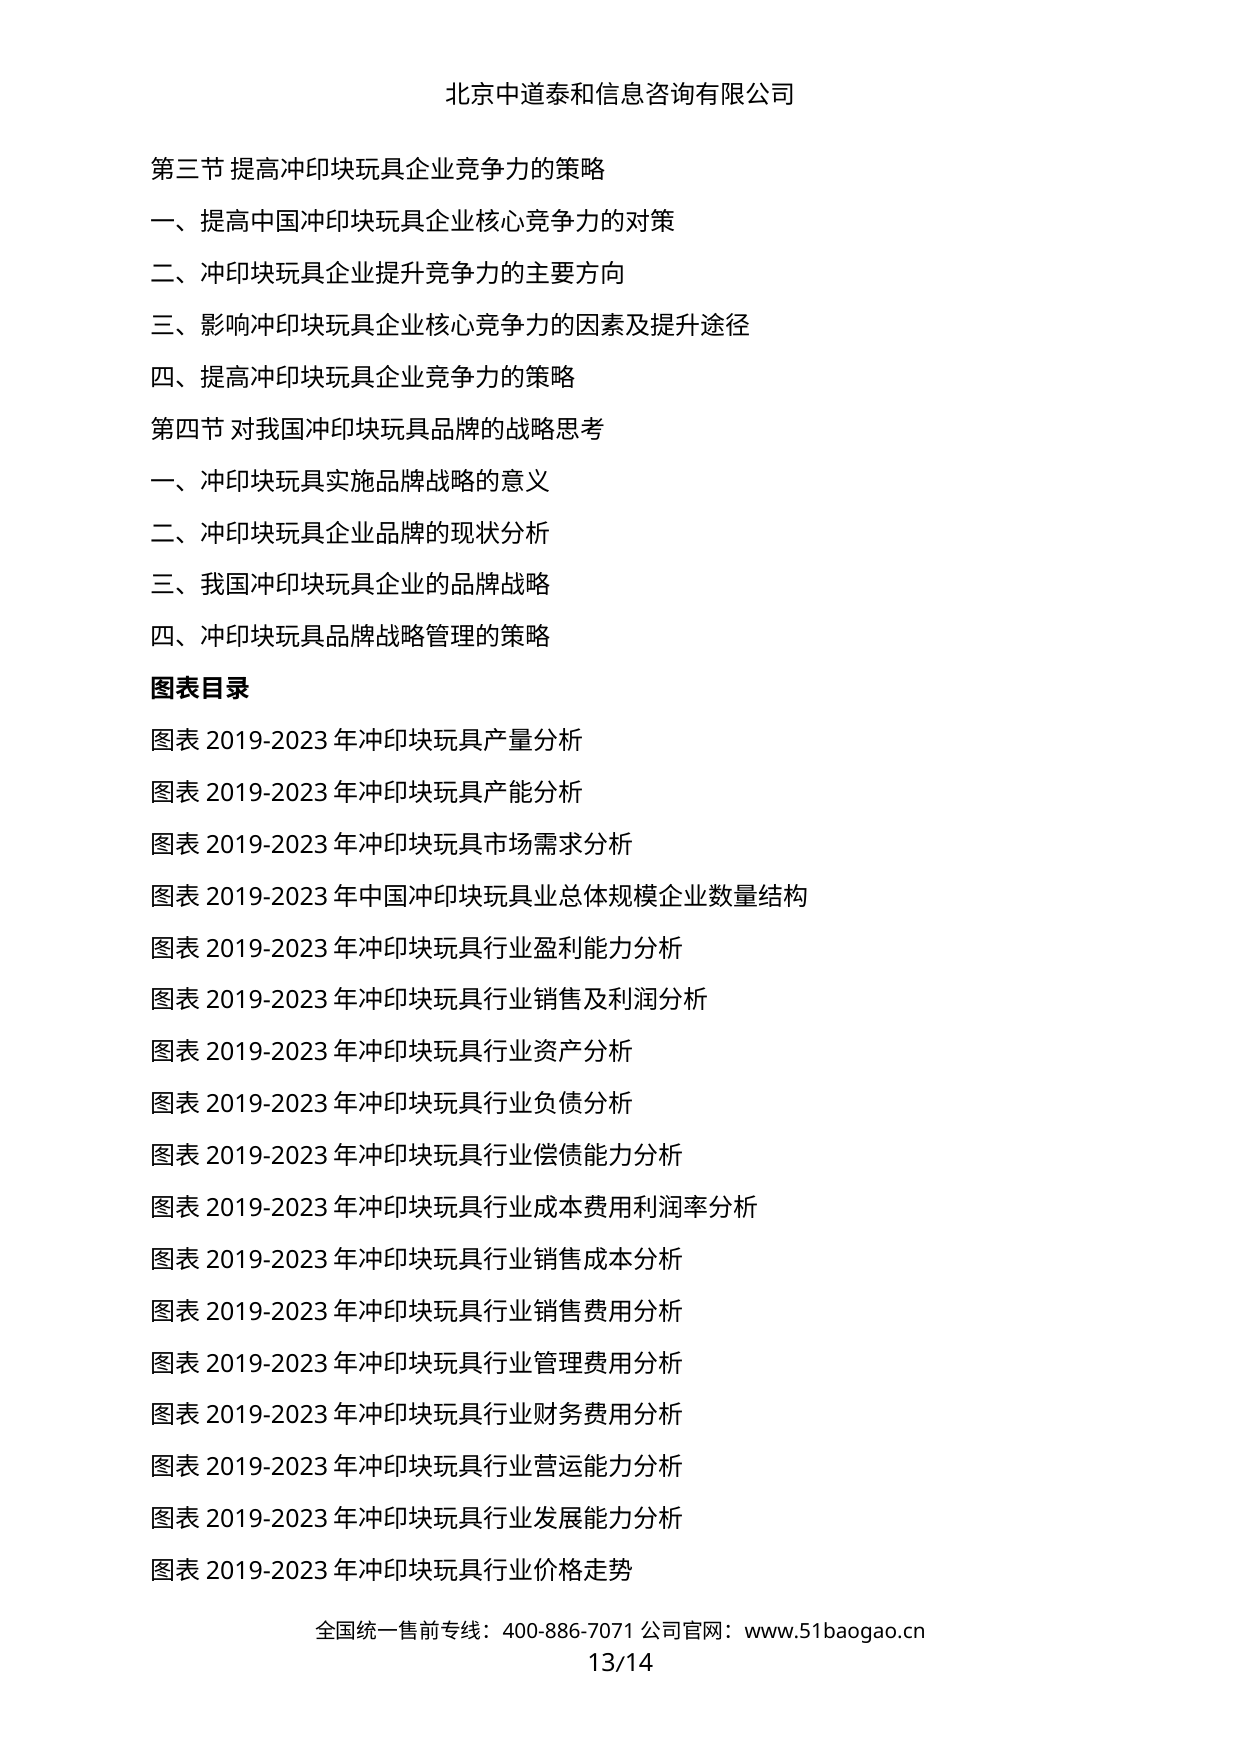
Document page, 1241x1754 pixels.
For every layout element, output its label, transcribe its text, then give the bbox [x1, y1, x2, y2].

text 图表 2019-2023年冲印块玩具行业偿债能力分析 [150, 1136, 1090, 1172]
text 图表 2019-2023年冲印块玩具市场需求分析 [150, 824, 1090, 861]
text 图表 2019-2023年冲印块玩具行业销售费用分析 [150, 1291, 1090, 1327]
text 图表 2019-2023年冲印块玩具行业财务费用分析 [150, 1395, 1090, 1431]
text 图表 2019-2023年冲印块玩具行业营运能力分析 [150, 1447, 1090, 1483]
text 图表 2019-2023年冲印块玩具行业销售成本分析 [150, 1239, 1090, 1276]
text 一、冲印块玩具实施品牌战略的意义 [150, 461, 1090, 497]
text 四、提高冲印块玩具企业竞争力的策略 [150, 357, 1090, 394]
text 图表 2019-2023年中国冲印块玩具业总体规模企业数量结构 [150, 876, 1090, 912]
text 图表 2019-2023年冲印块玩具行业管理费用分析 [150, 1343, 1090, 1379]
text 三、我国冲印块玩具企业的品牌战略 [150, 565, 1090, 601]
text 第三节 提高冲印块玩具企业竞争力的策略 [150, 150, 1090, 186]
text 图表 2019-2023年冲印块玩具行业成本费用利润率分析 [150, 1187, 1090, 1224]
text 第四节 对我国冲印块玩具品牌的战略思考 [150, 409, 1090, 446]
text 图表目录 [150, 669, 1090, 705]
text 图表 2019-2023年冲印块玩具行业销售及利润分析 [150, 980, 1090, 1016]
text 图表 2019-2023年冲印块玩具行业资产分析 [150, 1032, 1090, 1068]
text 图表 2019-2023年冲印块玩具行业负债分析 [150, 1084, 1090, 1120]
text 图表 2019-2023年冲印块玩具行业价格走势 [150, 1551, 1090, 1587]
text 三、影响冲印块玩具企业核心竞争力的因素及提升途径 [150, 306, 1090, 342]
text 图表 2019-2023年冲印块玩具产量分析 [150, 721, 1090, 757]
text 二、冲印块玩具企业提升竞争力的主要方向 [150, 254, 1090, 290]
text 图表 2019-2023年冲印块玩具行业盈利能力分析 [150, 928, 1090, 964]
text 图表 2019-2023年冲印块玩具行业发展能力分析 [150, 1499, 1090, 1535]
text 图表 2019-2023年冲印块玩具产能分析 [150, 772, 1090, 809]
text 一、提高中国冲印块玩具企业核心竞争力的对策 [150, 202, 1090, 238]
text 二、冲印块玩具企业品牌的现状分析 [150, 513, 1090, 549]
text 四、冲印块玩具品牌战略管理的策略 [150, 617, 1090, 653]
